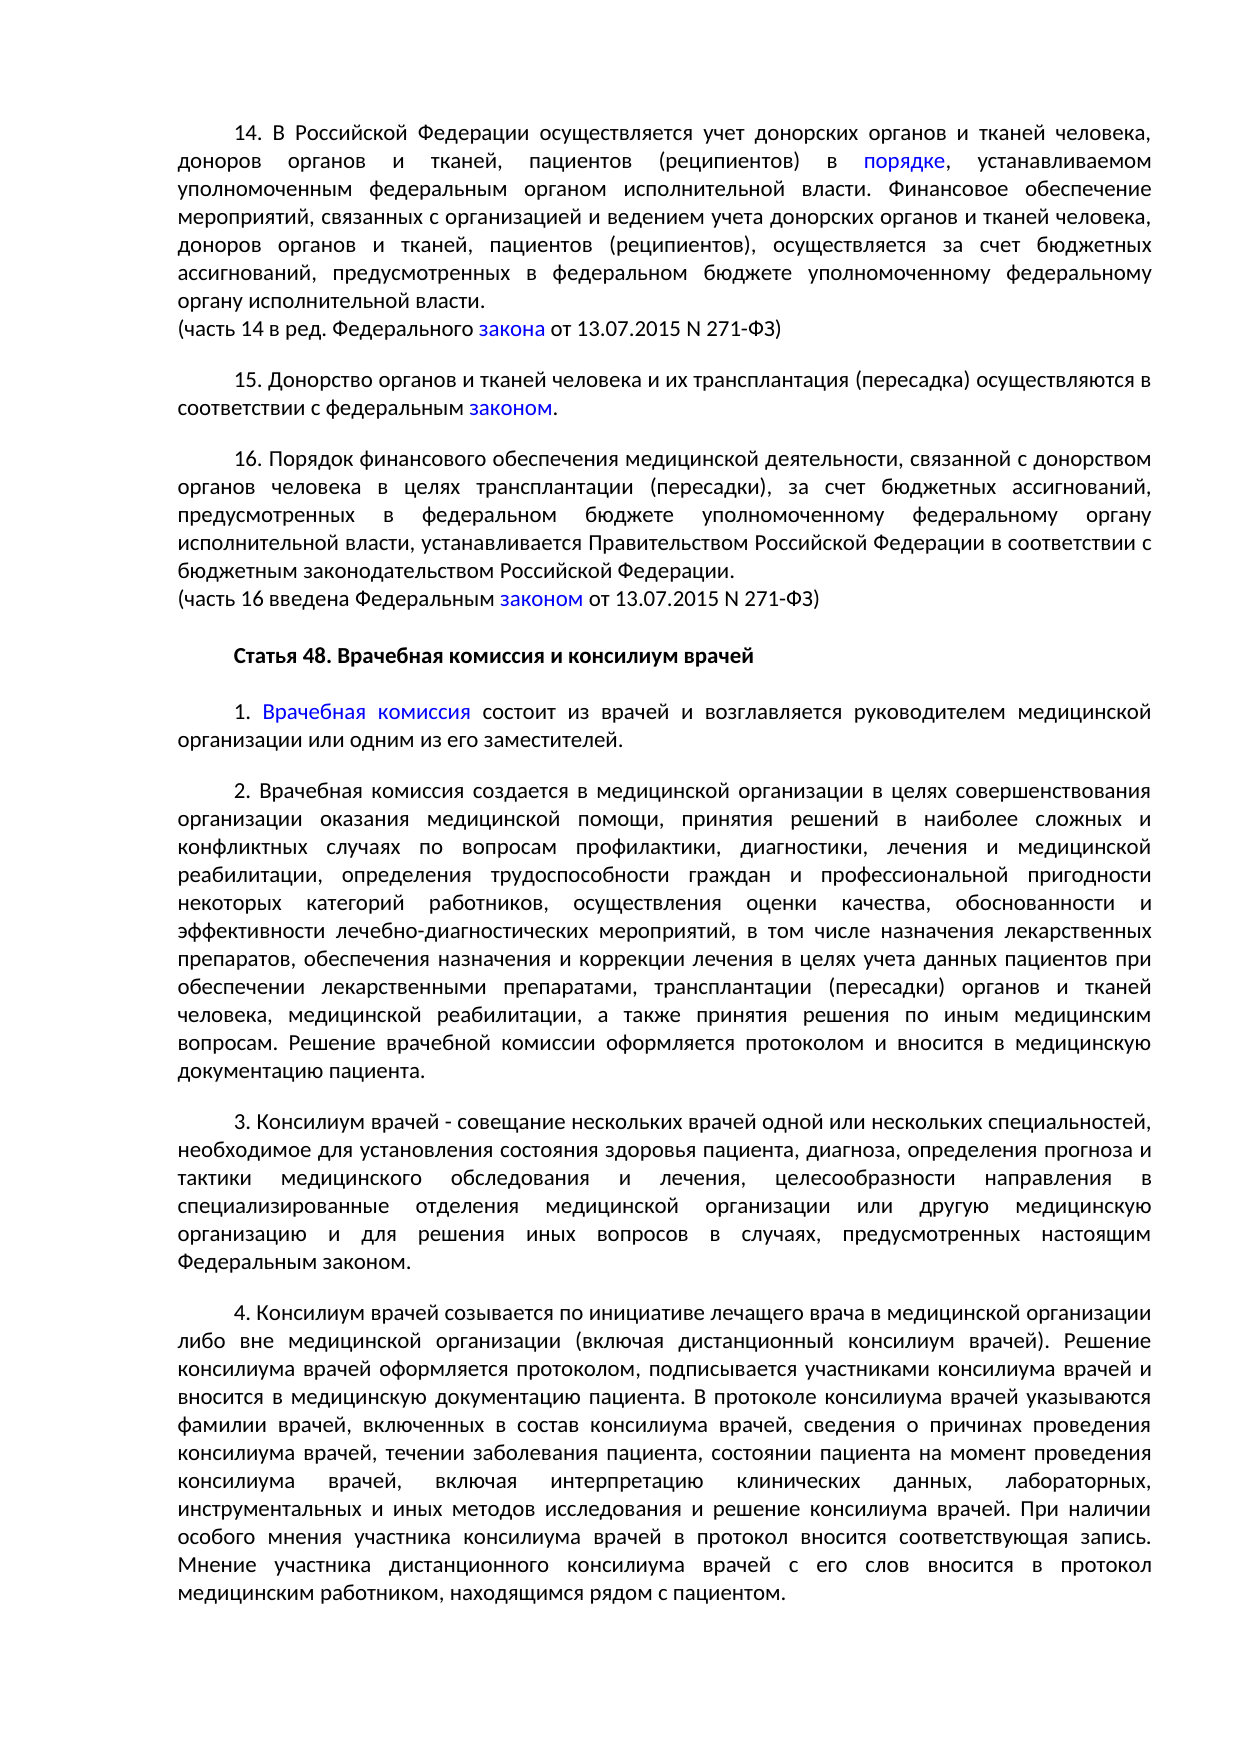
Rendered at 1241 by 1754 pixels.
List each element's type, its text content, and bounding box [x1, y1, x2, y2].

text 4. Консилиум врачей созывается по инициативе лечащего врача в медицинской организации либо вне медицинской организации (включая дистанционный консилиум врачей). Решение консилиума врачей оформляется протоколом, подписывается участниками консилиума врачей и вносится в медицинскую документацию пациента. В протоколе консилиума врачей указываются фамилии врачей, включенных в состав консилиума врачей, сведения о причинах проведения консилиума врачей, течении заболевания пациента, состоянии пациента на момент проведения консилиума врачей, включая интерпретацию клинических данных, лабораторных, инструментальных и иных методов исследования и решение консилиума врачей. При наличии особого мнения участника консилиума врачей в протокол вносится соответствующая запись. Мнение участника дистанционного консилиума врачей с его слов вносится в протокол медицинским работником, находящимся рядом с пациентом. [177, 1298, 1152, 1606]
text (часть 14 в ред. Федерального закона от 13.07.2015 N 271-ФЗ) [177, 314, 1152, 342]
text 1. Врачебная комиссия состоит из врачей и возглавляется руководителем медицинской организации или одним из его заместителей. [177, 697, 1152, 753]
text 15. Донорство органов и тканей человека и их трансплантация (пересадка) осуществляются в соответствии с федеральным законом. [177, 365, 1152, 421]
text 16. Порядок финансового обеспечения медицинской деятельности, связанной с донорством органов человека в целях трансплантации (пересадки), за счет бюджетных ассигнований, предусмотренных в федеральном бюджете уполномоченному федеральному органу исполнительной власти, устанавливается Правительством Российской Федерации в соответствии с бюджетным законодательством Российской Федерации. [177, 444, 1152, 584]
text 3. Консилиум врачей - совещание нескольких врачей одной или нескольких специальностей, необходимое для установления состояния здоровья пациента, диагноза, определения прогноза и тактики медицинского обследования и лечения, целесообразности направления в специализированные отделения медицинской организации или другую медицинскую организацию и для решения иных вопросов в случаях, предусмотренных настоящим Федеральным законом. [177, 1107, 1152, 1275]
text Статья 48. Врачебная комиссия и консилиум врачей [177, 641, 1152, 669]
text 14. В Российской Федерации осуществляется учет донорских органов и тканей человека, доноров органов и тканей, пациентов (реципиентов) в порядке, устанавливаемом уполномоченным федеральным органом исполнительной власти. Финансовое обеспечение мероприятий, связанных с организацией и ведением учета донорских органов и тканей человека, доноров органов и тканей, пациентов (реципиентов), осуществляется за счет бюджетных ассигнований, предусмотренных в федеральном бюджете уполномоченному федеральному органу исполнительной власти. [177, 118, 1152, 314]
text 2. Врачебная комиссия создается в медицинской организации в целях совершенствования организации оказания медицинской помощи, принятия решений в наиболее сложных и конфликтных случаях по вопросам профилактики, диагностики, лечения и медицинской реабилитации, определения трудоспособности граждан и профессиональной пригодности некоторых категорий работников, осуществления оценки качества, обоснованности и эффективности лечебно-диагностических мероприятий, в том числе назначения лекарственных препаратов, обеспечения назначения и коррекции лечения в целях учета данных пациентов при обеспечении лекарственными препаратами, трансплантации (пересадки) органов и тканей человека, медицинской реабилитации, а также принятия решения по иным медицинским вопросам. Решение врачебной комиссии оформляется протоколом и вносится в медицинскую документацию пациента. [177, 776, 1152, 1084]
text (часть 16 введена Федеральным законом от 13.07.2015 N 271-ФЗ) [177, 584, 1152, 612]
